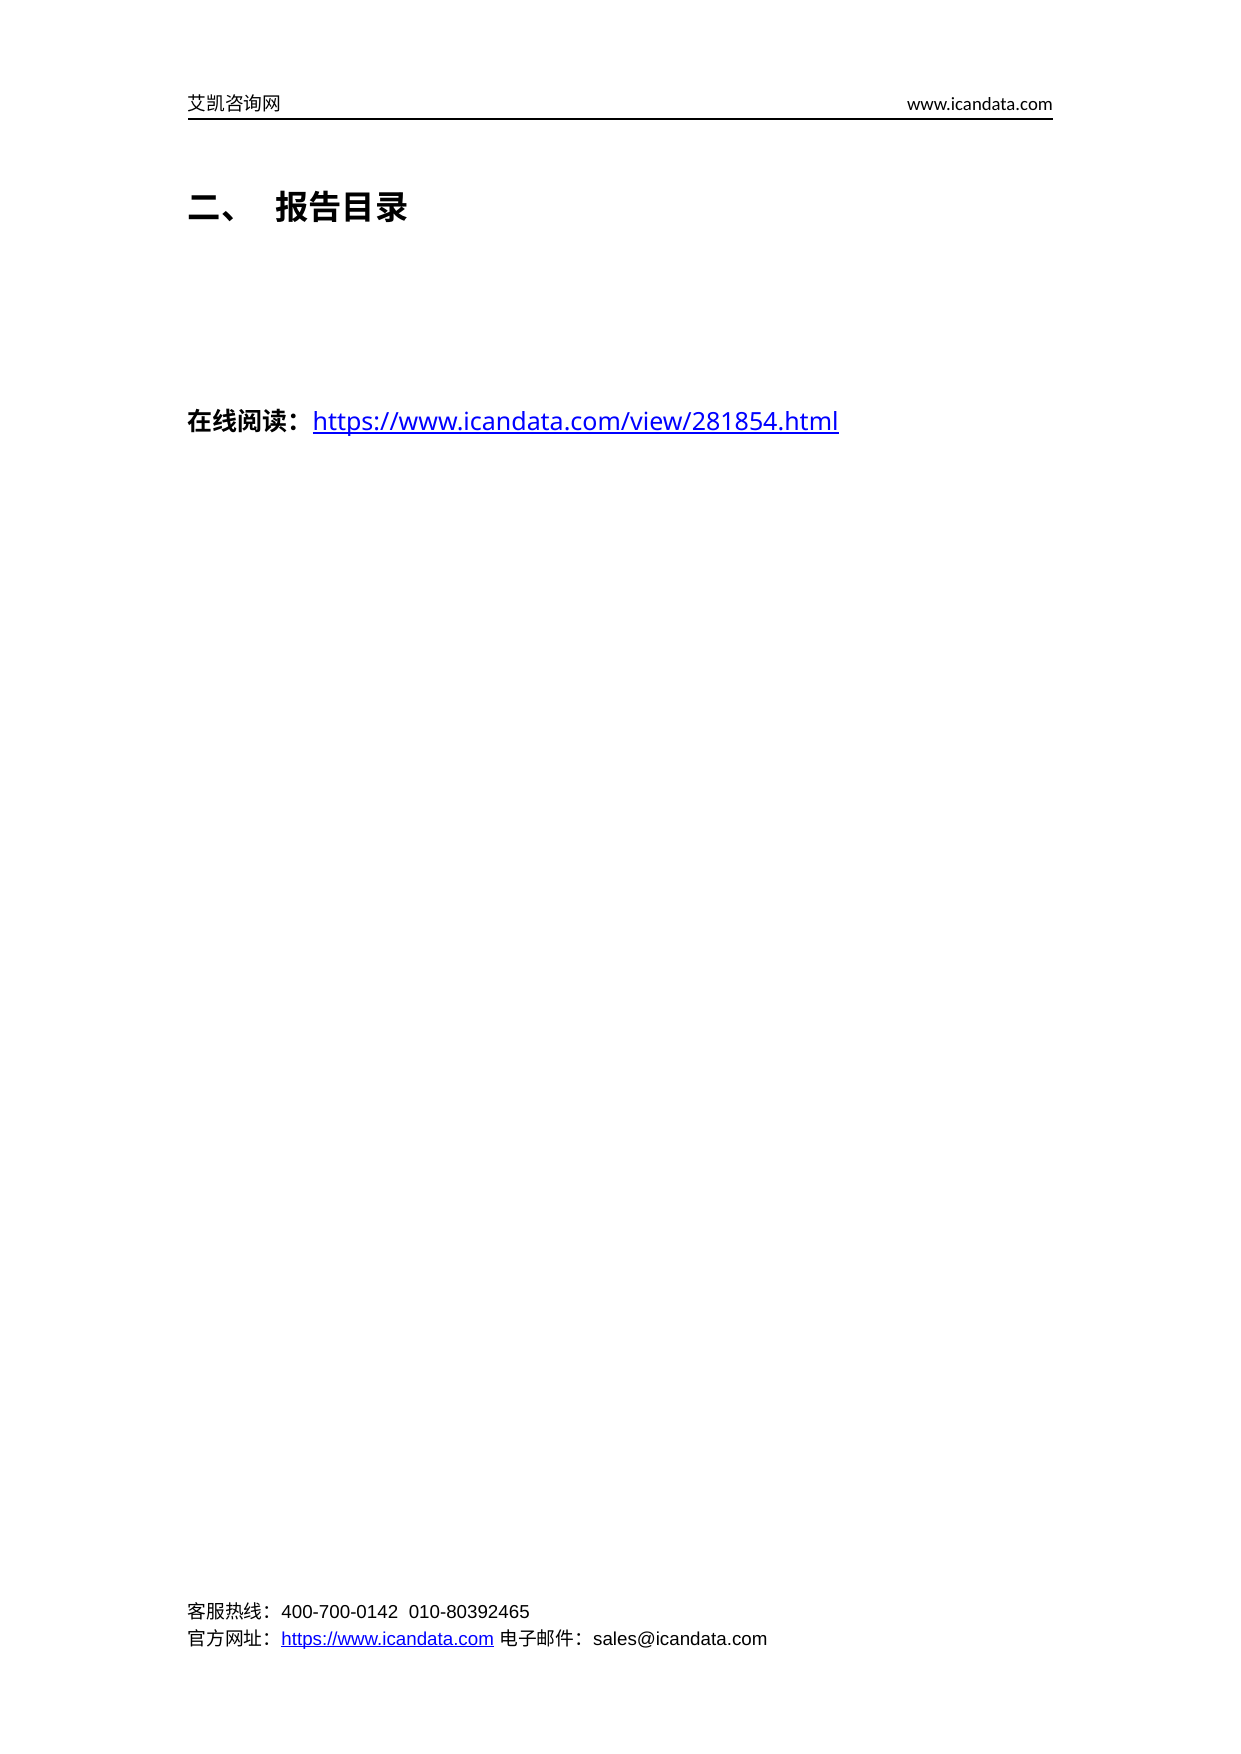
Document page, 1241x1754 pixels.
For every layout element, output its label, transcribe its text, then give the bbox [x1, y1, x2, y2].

text 在线阅读：https://www.icandata.com/view/281854.html [187, 387, 1053, 452]
subtitle 报告目录 [187, 172, 1053, 237]
